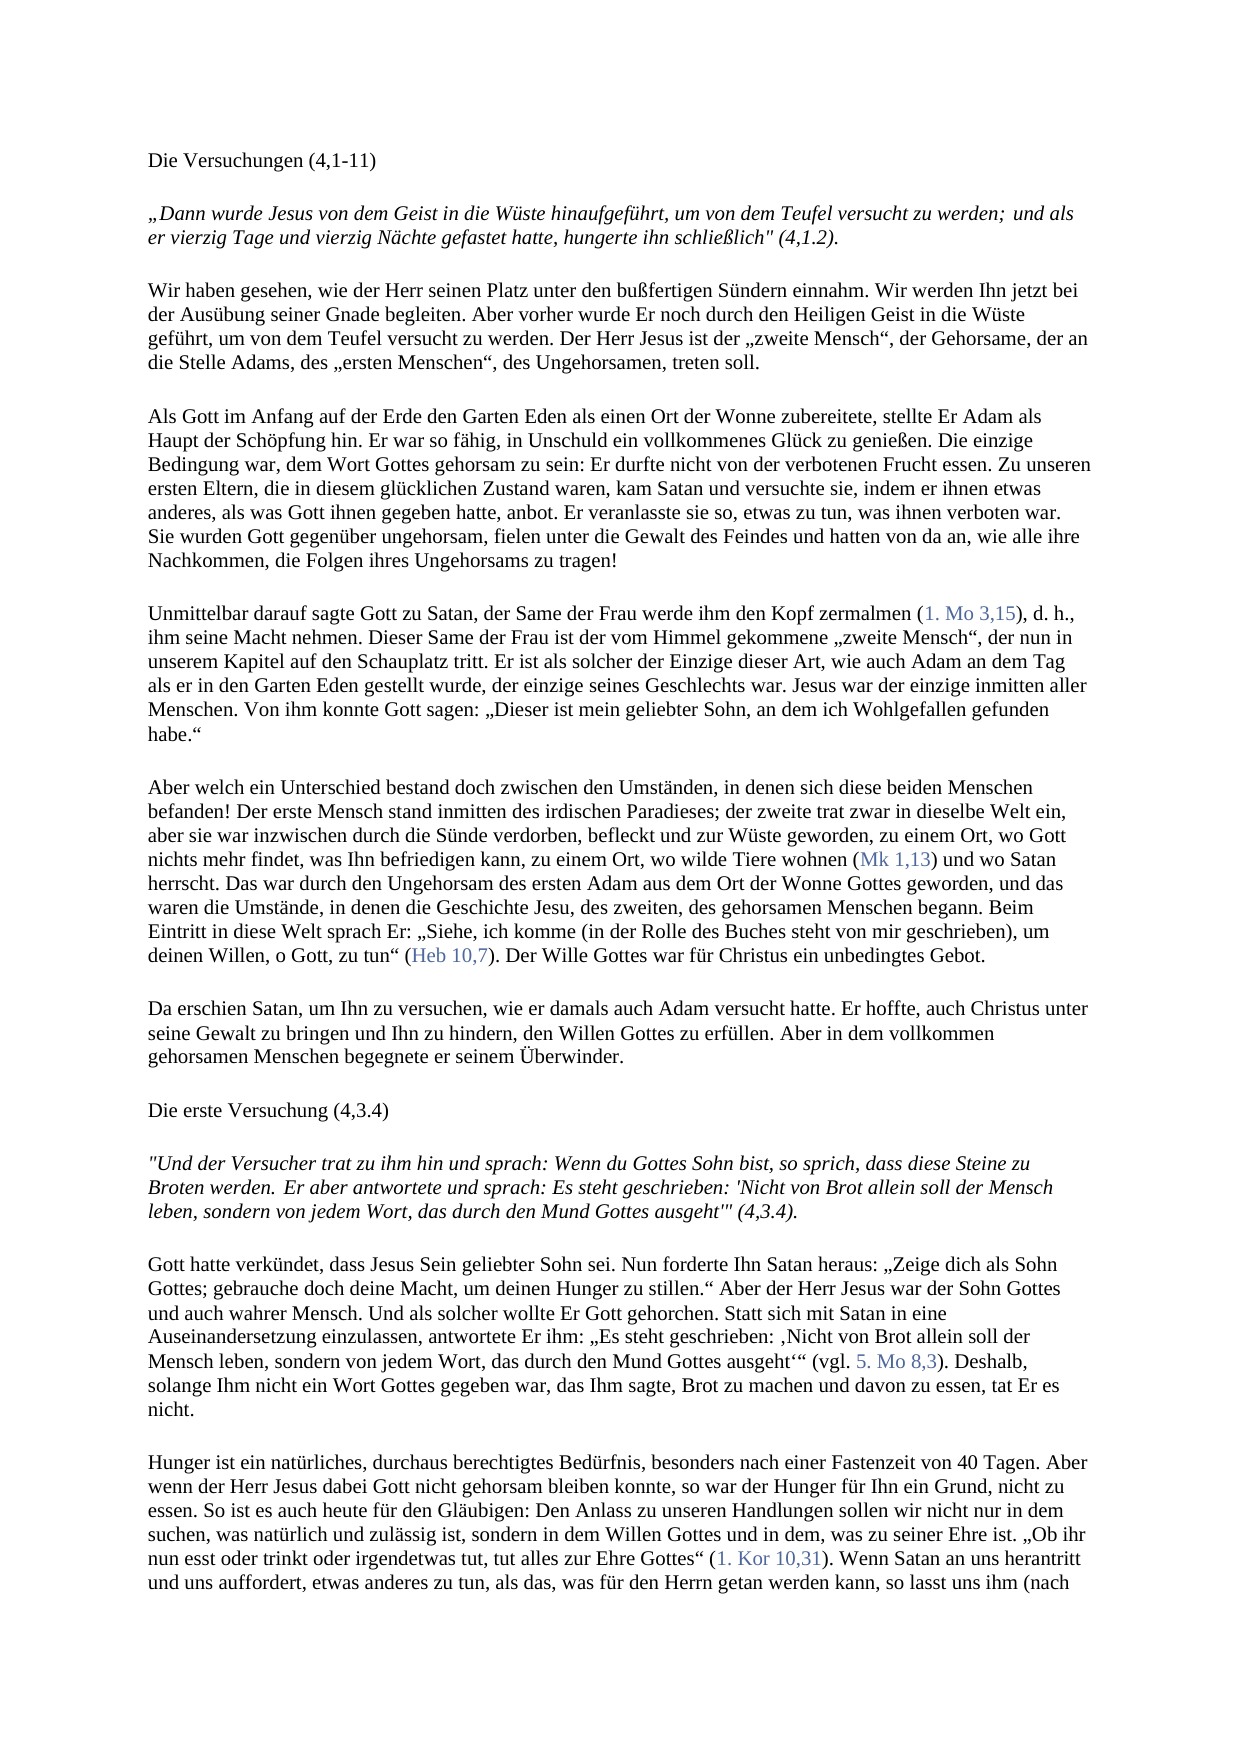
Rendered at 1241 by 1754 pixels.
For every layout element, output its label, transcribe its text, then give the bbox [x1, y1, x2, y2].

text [148, 1450, 1093, 1594]
subtitle Die Versuchungen (4,1-11) [148, 148, 1093, 172]
text „Dann wurde Jesus von dem Geist in die Wüste hinaufgeführt, um von dem Teufel versucht zu werden; und als er vierzig Tage und vierzig Nächte gefastet hatte, hungerte ihn schließlich" (4,1.2). [148, 201, 1093, 249]
subtitle Die erste Versuchung (4,3.4) [148, 1098, 1093, 1122]
text "Und der Versucher trat zu ihm hin und sprach: Wenn du Gottes Sohn bist, so sprich, dass diese Steine zu Broten werden. Er aber antwortete und sprach: Es steht geschrieben: 'Nicht von Brot allein soll der Mensch leben, sondern von jedem Wort, das durch den Mund Gottes ausgeht'" (4,3.4). [148, 1151, 1093, 1223]
text Da erschien Satan, um Ihn zu versuchen, wie er damals auch Adam versucht hatte. Er hoffte, auch Christus unter seine Gewalt zu bringen und Ihn zu hindern, den Willen Gottes zu erfüllen. Aber in dem vollkommen gehorsamen Menschen begegnete er seinem Überwinder. [148, 996, 1093, 1068]
text Unmittelbar darauf sagte Gott zu Satan, der Same der Frau werde ihm den Kopf zermalmen (1. Mo 3,15), d. h., ihm seine Macht nehmen. Dieser Same der Frau ist der vom Himmel gekommene „zweite Mensch“, der nun in unserem Kapitel auf den Schauplatz tritt. Er ist als solcher der Einzige dieser Art, wie auch Adam an dem Tag als er in den Garten Eden gestellt wurde, der einzige seines Geschlechts war. Jesus war der einzige inmitten aller Menschen. Von ihm konnte Gott sagen: „Dieser ist mein geliebter Sohn, an dem ich Wohlgefallen gefunden habe.“ [148, 601, 1093, 746]
text Wir haben gesehen, wie der Herr seinen Platz unter den bußfertigen Sündern einnahm. Wir werden Ihn jetzt bei der Ausübung seiner Gnade begleiten. Aber vorher wurde Er noch durch den Heiligen Geist in die Wüste geführt, um von dem Teufel versucht zu werden. Der Herr Jesus ist der „zweite Mensch“, der Gehorsame, der an die Stelle Adams, des „ersten Menschen“, des Ungehorsamen, treten soll. [148, 278, 1093, 374]
text Gott hatte verkündet, dass Jesus Sein geliebter Sohn sei. Nun forderte Ihn Satan heraus: „Zeige dich als Sohn Gottes; gebrauche doch deine Macht, um deinen Hunger zu stillen.“ Aber der Herr Jesus war der Sohn Gottes und auch wahrer Mensch. Und als solcher wollte Er Gott gehorchen. Statt sich mit Satan in eine Auseinandersetzung einzulassen, antwortete Er ihm: „Es steht geschrieben: ‚Nicht von Brot allein soll der Mensch leben, sondern von jedem Wort, das durch den Mund Gottes ausgeht‘“ (vgl. 5. Mo 8,3). Deshalb, solange Ihm nicht ein Wort Gottes gegeben war, das Ihm sagte, Brot zu machen und davon zu essen, tat Er es nicht. [148, 1252, 1093, 1421]
text Als Gott im Anfang auf der Erde den Garten Eden als einen Ort der Wonne zubereitete, stellte Er Adam als Haupt der Schöpfung hin. Er war so fähig, in Unschuld ein vollkommenes Glück zu genießen. Die einzige Bedingung war, dem Wort Gottes gehorsam zu sein: Er durfte nicht von der verbotenen Frucht essen. Zu unseren ersten Eltern, die in diesem glücklichen Zustand waren, kam Satan und versuchte sie, indem er ihnen etwas anderes, als was Gott ihnen gegeben hatte, anbot. Er veranlasste sie so, etwas zu tun, was ihnen verboten war. Sie wurden Gott gegenüber ungehorsam, fielen unter die Gewalt des Feindes und hatten von da an, wie alle ihre Nachkommen, die Folgen ihres Ungehorsams zu tragen! [148, 403, 1093, 572]
text Aber welch ein Unterschied bestand doch zwischen den Umständen, in denen sich diese beiden Menschen befanden! Der erste Mensch stand inmitten des irdischen Paradieses; der zweite trat zwar in dieselbe Welt ein, aber sie war inzwischen durch die Sünde verdorben, befleckt und zur Wüste geworden, zu einem Ort, wo Gott nichts mehr findet, was Ihn befriedigen kann, zu einem Ort, wo wilde Tiere wohnen (Mk 1,13) und wo Satan herrscht. Das war durch den Ungehorsam des ersten Adam aus dem Ort der Wonne Gottes geworden, und das waren die Umstände, in denen die Geschichte Jesu, des zweiten, des gehorsamen Menschen begann. Beim Eintritt in diese Welt sprach Er: „Siehe, ich komme (in der Rolle des Buches steht von mir geschrieben), um deinen Willen, o Gott, zu tun“ (Heb 10,7). Der Wille Gottes war für Christus ein unbedingtes Gebot. [148, 775, 1093, 967]
